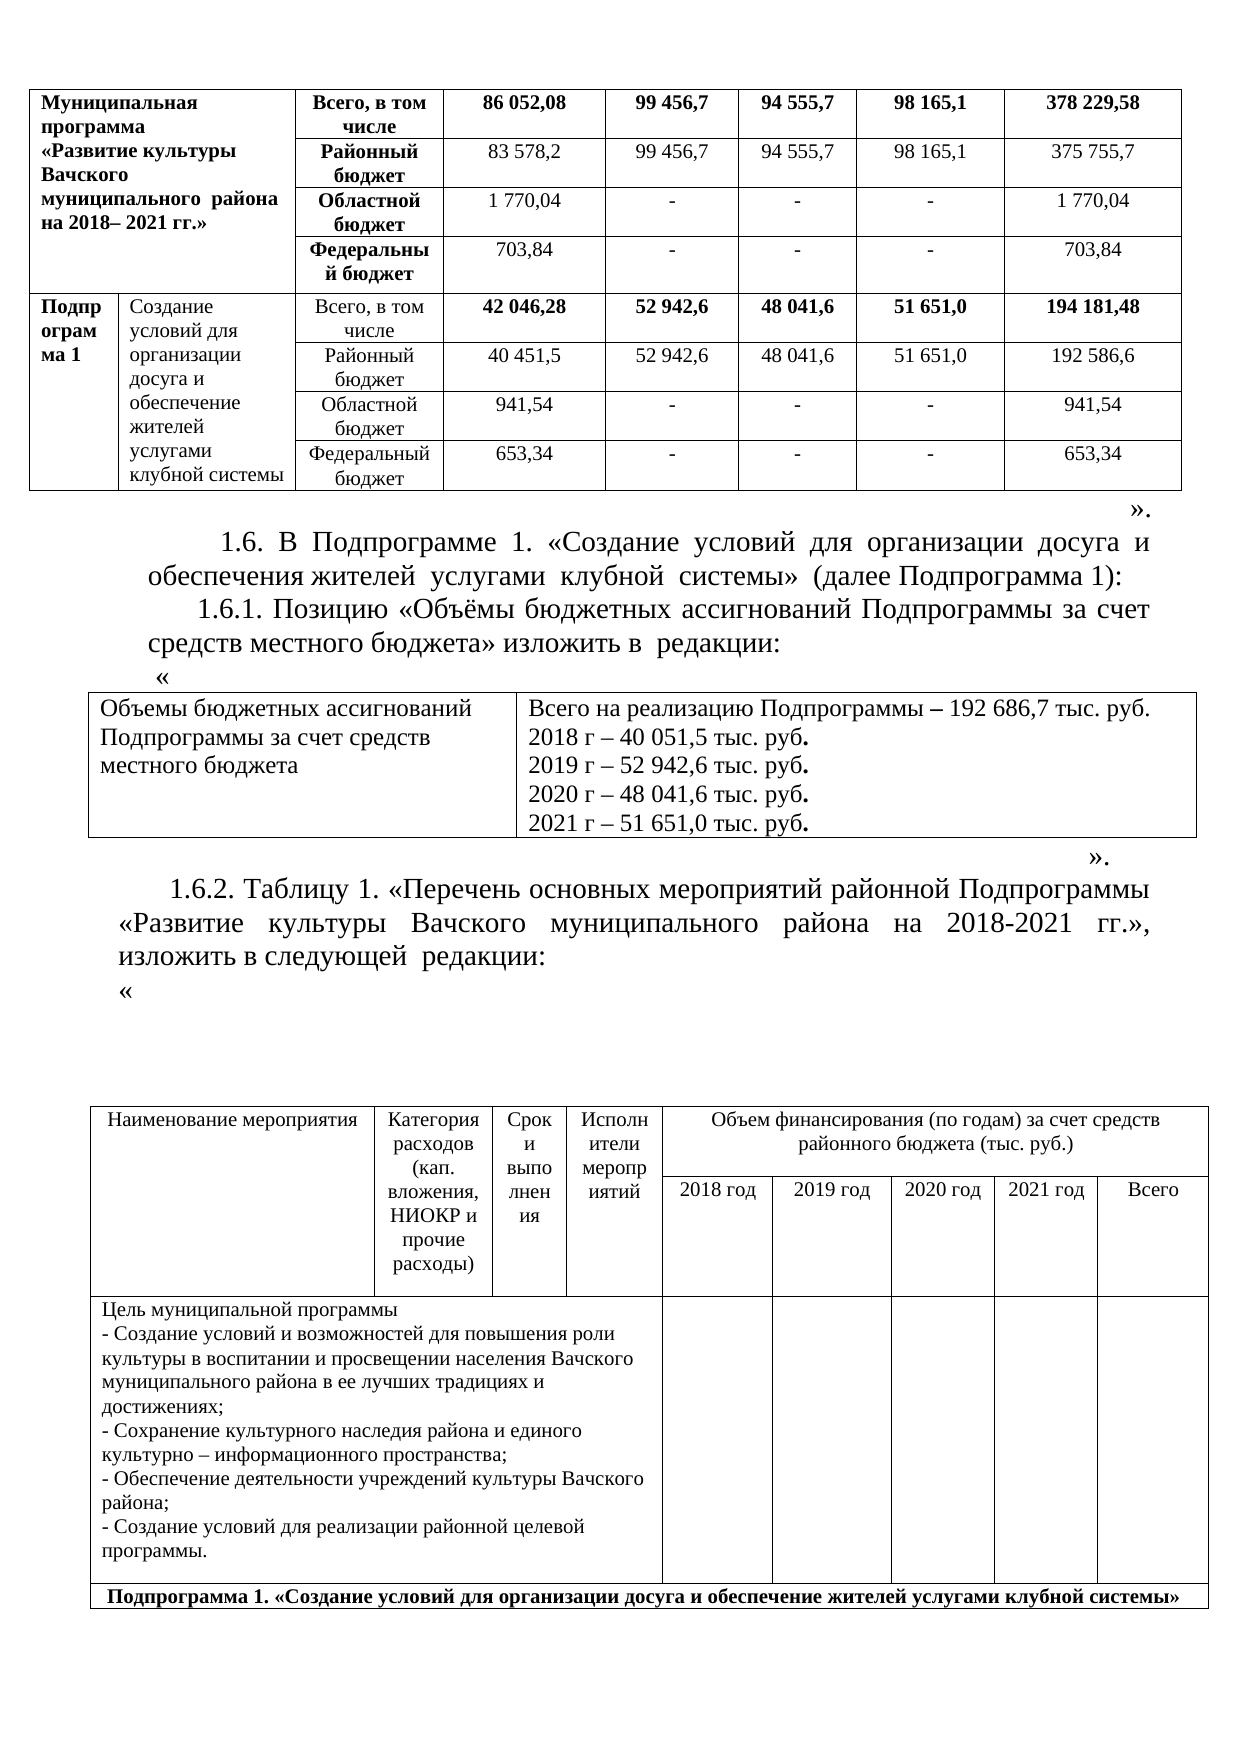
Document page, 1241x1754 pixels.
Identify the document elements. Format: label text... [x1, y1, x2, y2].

table_cell Муниципальная программа «Развитие культуры Вачского муниципального района на 2018– 2021 гг.» [30, 90, 295, 293]
table_cell Всего, в том числе [296, 294, 443, 342]
table_cell 941,54 [1005, 392, 1181, 440]
table_cell 52 942,6 [606, 294, 738, 342]
table_cell - [606, 237, 738, 293]
table_cell 83 578,2 [444, 139, 605, 187]
table_cell Федеральный бюджет [296, 441, 443, 489]
table_cell 1 770,04 [444, 188, 605, 236]
table_cell - [739, 237, 856, 293]
table_cell 51 651,0 [857, 294, 1004, 342]
table_cell - [739, 441, 856, 489]
table_cell Создание условий для организации досуга и обеспечение жителей услугами клубной системы [119, 294, 295, 489]
table_cell 703,84 [444, 237, 605, 293]
table_cell [663, 1297, 772, 1583]
table_cell 2019 год [773, 1177, 891, 1296]
table_cell 653,34 [1005, 441, 1181, 489]
table_cell Всего [1098, 1177, 1208, 1296]
table_cell 2018 год [663, 1177, 772, 1296]
table_cell [1098, 1297, 1208, 1583]
text 1.6.2. Таблицу 1. «Перечень основных мероприятий районной Подпрограммы «Развитие культуры Вачского муниципального района на 2018-2021 гг.», изложить в следующей редакции: [118, 871, 1152, 972]
table_header Наименование мероприятия [91, 1107, 374, 1296]
table_cell 94 555,7 [739, 90, 856, 138]
table_cell 40 451,5 [444, 343, 605, 391]
table_cell Федеральный бюджет [296, 237, 443, 293]
table_cell 94 555,7 [739, 139, 856, 187]
table_cell - [606, 392, 738, 440]
table_header Объем финансирования (по годам) за счет средств районного бюджета (тыс. руб.) [663, 1107, 1208, 1176]
table_cell 1 770,04 [1005, 188, 1181, 236]
text « [118, 972, 1152, 1005]
text ». [148, 838, 1152, 871]
table_cell 86 052,08 [444, 90, 605, 138]
table_cell 703,84 [1005, 237, 1181, 293]
table_cell 48 041,6 [739, 294, 856, 342]
table_header Исполнители мероприятий [567, 1107, 662, 1296]
table_cell 375 755,7 [1005, 139, 1181, 187]
table_cell - [857, 188, 1004, 236]
table_cell [995, 1297, 1097, 1583]
table_header Всего на реализацию Подпрограммы – 192 686,7 тыс. руб. 2018 г – 40 051,5 тыс. руб. 2019 г – 52 942,6 тыс. руб. 2020 г – 48 041,6 тыс. руб. 2021 г – 51 651,0 тыс. руб. [517, 693, 1196, 837]
table_cell Областной бюджет [296, 392, 443, 440]
table_cell Подпрограмма 1. «Создание условий для организации досуга и обеспечение жителей услугами клубной системы» [91, 1584, 1208, 1608]
table_cell 48 041,6 [739, 343, 856, 391]
table_cell Районный бюджет [296, 343, 443, 391]
table_cell 653,34 [444, 441, 605, 489]
table_cell - [739, 392, 856, 440]
table_cell 2021 год [995, 1177, 1097, 1296]
table_cell 52 942,6 [606, 343, 738, 391]
table_cell [773, 1297, 891, 1583]
table_cell - [857, 392, 1004, 440]
table_cell Подпрограмма 1 [30, 294, 118, 489]
table_cell - [739, 188, 856, 236]
table_cell 42 046,28 [444, 294, 605, 342]
table_cell 192 586,6 [1005, 343, 1181, 391]
text « [148, 658, 1152, 692]
table_cell - [606, 188, 738, 236]
table_cell 378 229,58 [1005, 90, 1181, 138]
table_cell 99 456,7 [606, 90, 738, 138]
text 1.6.1. Позицию «Объёмы бюджетных ассигнований Подпрограммы за счет средств местного бюджета» изложить в редакции: [148, 591, 1152, 658]
table_cell 194 181,48 [1005, 294, 1181, 342]
table_cell Всего, в том числе [296, 90, 443, 138]
table_cell Областной бюджет [296, 188, 443, 236]
table_header Категория расходов (кап. вложения, НИОКР и прочие расходы) [375, 1107, 492, 1296]
table_cell 941,54 [444, 392, 605, 440]
text ». [148, 491, 1152, 524]
table_header Объемы бюджетных ассигнований Подпрограммы за счет средств местного бюджета [89, 693, 516, 837]
table_cell 99 456,7 [606, 139, 738, 187]
table_cell Районный бюджет [296, 139, 443, 187]
table_cell - [857, 441, 1004, 489]
table_cell 98 165,1 [857, 139, 1004, 187]
table_header Сроки выполнения [493, 1107, 566, 1296]
table_cell 98 165,1 [857, 90, 1004, 138]
table_cell 2020 год [892, 1177, 994, 1296]
table_cell [892, 1297, 994, 1583]
table_cell 51 651,0 [857, 343, 1004, 391]
table_cell Цель муниципальной программы - Создание условий и возможностей для повышения роли культуры в воспитании и просвещении населения Вачского муниципального района в ее лучших традициях и достижениях; - Сохранение культурного наследия района и единого культурно – информационного пространства; - Обеспечение деятельности учреждений культуры Вачского района; - Создание условий для реализации районной целевой программы. [91, 1297, 662, 1583]
text 1.6. В Подпрограмме 1. «Создание условий для организации досуга и обеспечения жителей услугами клубной системы» (далее Подпрограмма 1): [148, 524, 1152, 591]
table_cell - [857, 237, 1004, 293]
table_cell - [606, 441, 738, 489]
